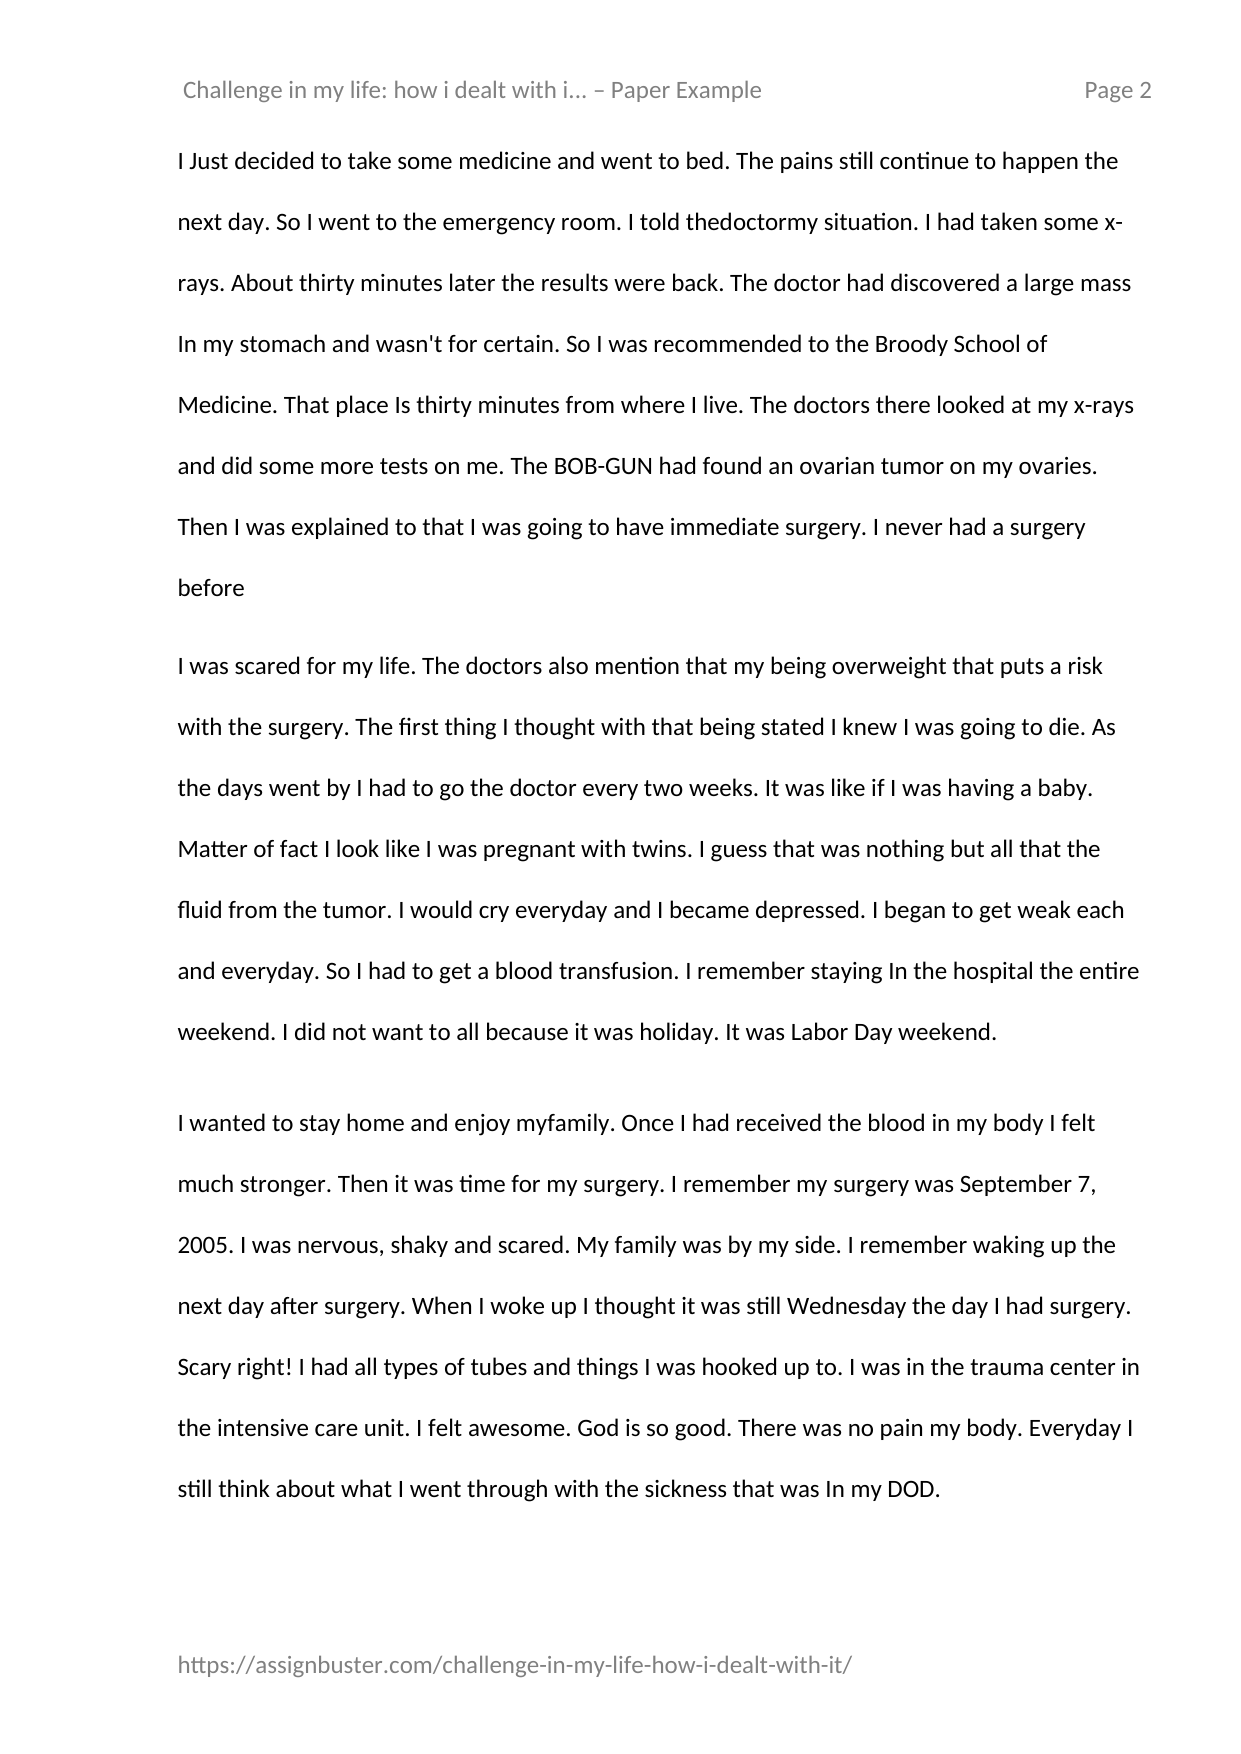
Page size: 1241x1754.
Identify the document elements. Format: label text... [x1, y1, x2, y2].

text I wanted to stay home and enjoy myfamily. Once I had received the blood in my body I felt much stronger. Then it was time for my surgery. I remember my surgery was September 7, 2005. I was nervous, shaky and scared. My family was by my side. I remember waking up the next day after surgery. When I woke up I thought it was still Wednesday the day I had surgery. Scary right! I had all types of tubes and things I was hooked up to. I was in the trauma center in the intensive care unit. I felt awesome. God is so good. There was no pain my body. Everyday I still think about what I went through with the sickness that was In my DOD. [177, 1107, 1152, 1503]
text I Just decided to take some medicine and went to bed. The pains still continue to happen the next day. So I went to the emergency room. I told thedoctormy situation. I had taken some x-rays. About thirty minutes later the results were back. The doctor had discovered a large mass In my stomach and wasn't for certain. So I was recommended to the Broody School of Medicine. That place Is thirty minutes from where I live. The doctors there looked at my x-rays and did some more tests on me. The BOB-GUN had found an ovarian tumor on my ovaries. Then I was explained to that I was going to have immediate surgery. I never had a surgery before [177, 145, 1152, 603]
text I was scared for my life. The doctors also mention that my being overweight that puts a risk with the surgery. The first thing I thought with that being stated I knew I was going to die. As the days went by I had to go the doctor every two weeks. It was like if I was having a baby. Matter of fact I look like I was pregnant with twins. I guess that was nothing but all that the fluid from the tumor. I would cry everyday and I became depressed. I began to get weak each and everyday. So I had to get a blood transfusion. I remember staying In the hospital the entire weekend. I did not want to all because it was holiday. It was Labor Day weekend. [177, 650, 1152, 1047]
